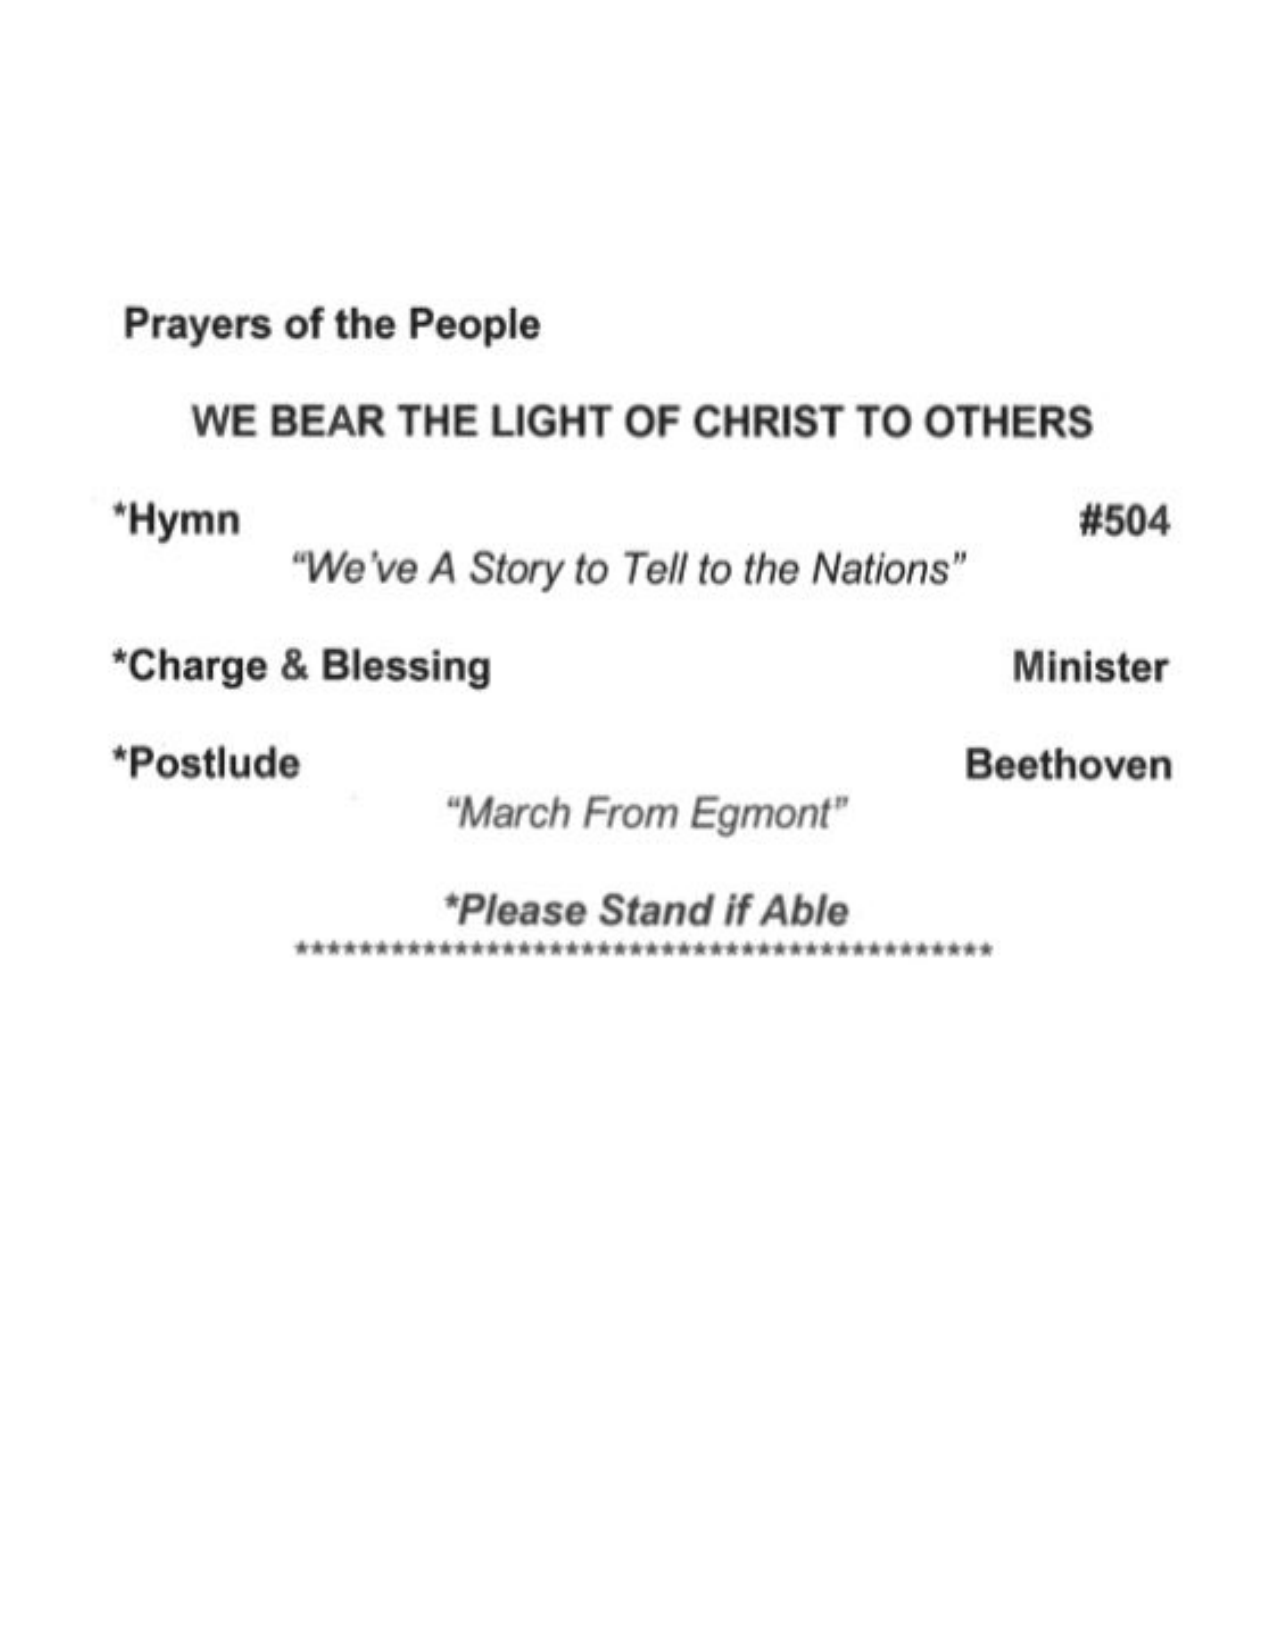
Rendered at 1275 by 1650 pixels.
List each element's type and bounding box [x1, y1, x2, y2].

picture [18, 150, 1260, 1501]
